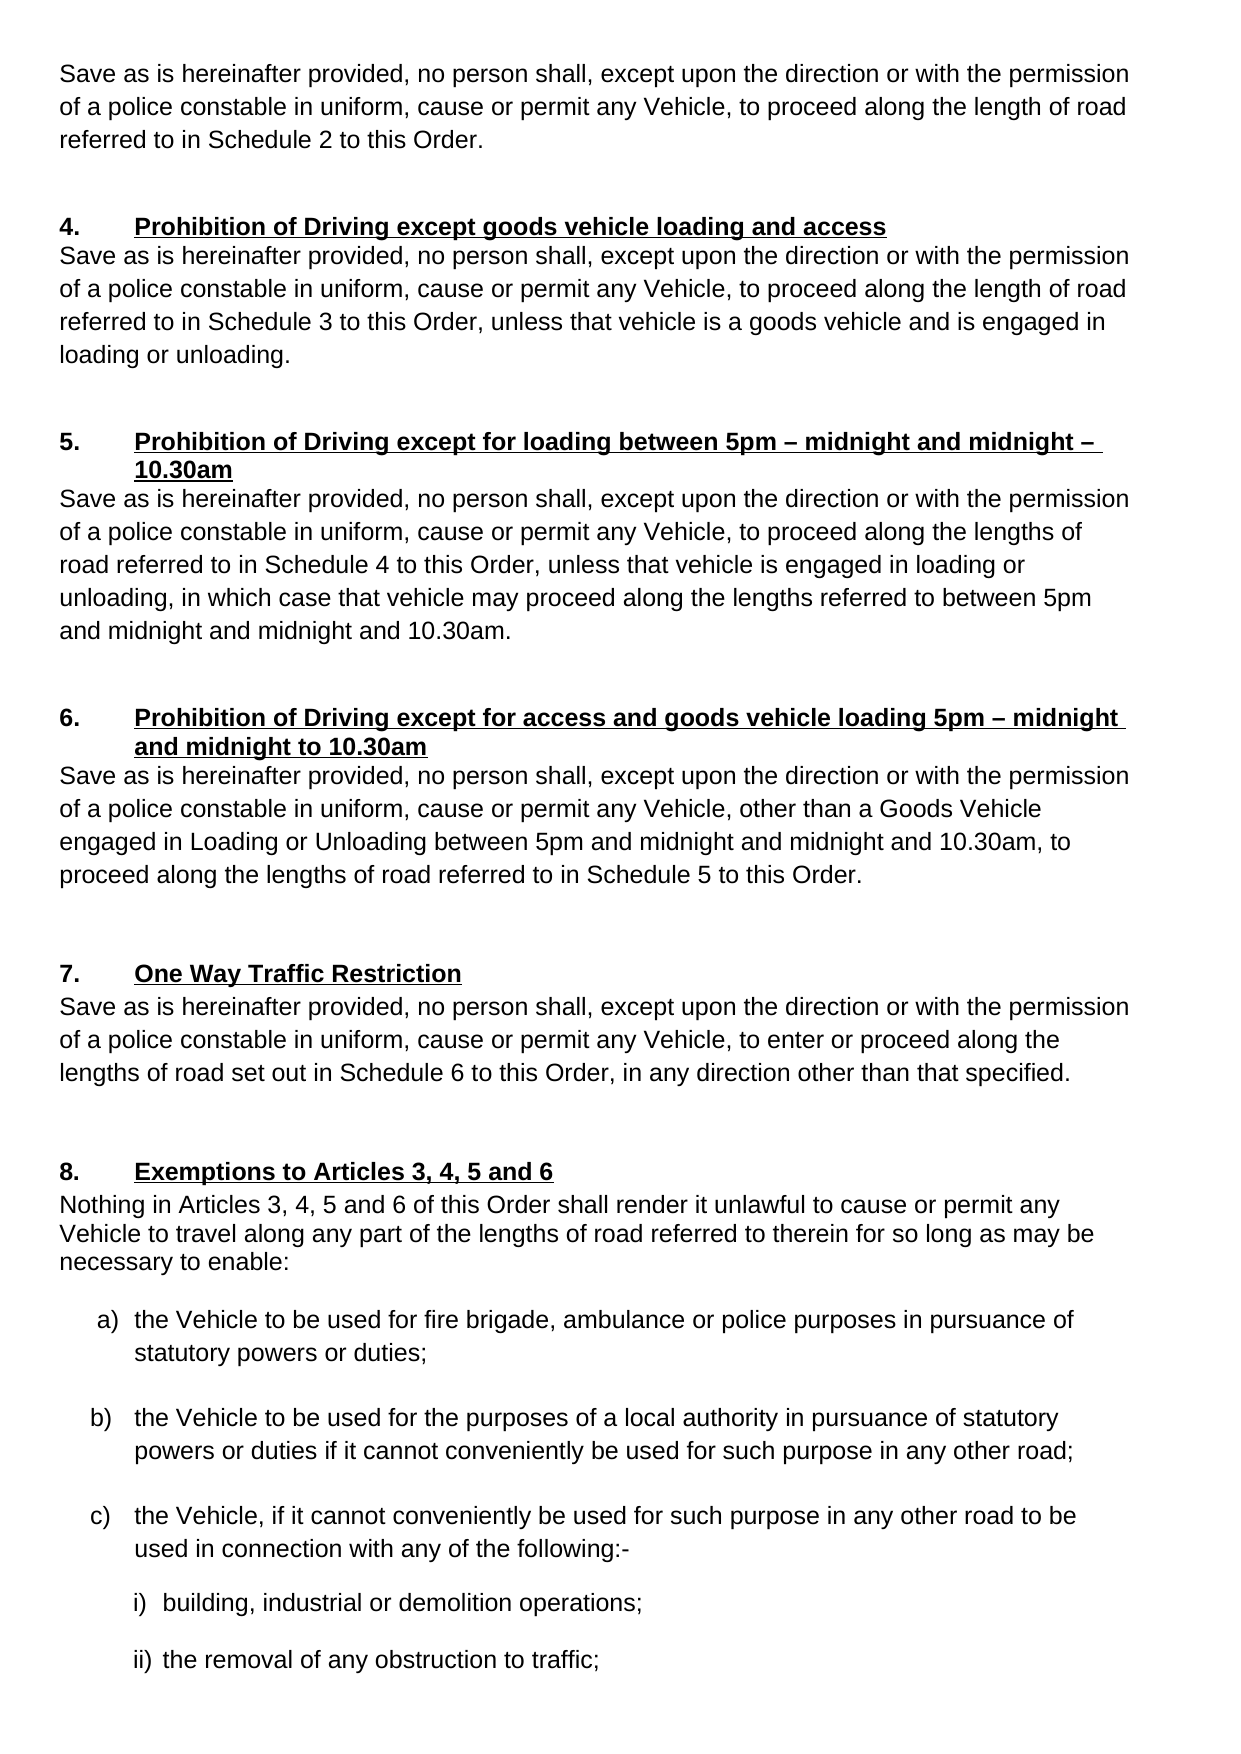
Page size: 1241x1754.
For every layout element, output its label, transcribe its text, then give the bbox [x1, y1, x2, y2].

list Prohibition of Driving except for loading between 5pm – midnight and midnight – 10.30am [59, 427, 1137, 484]
list the removal of any obstruction to traffic; [133, 1646, 1137, 1674]
list the Vehicle, if it cannot conveniently be used for such purpose in any other road to be used in connection with any of the following:- [90, 1501, 1137, 1563]
list Exemptions to Articles 3, 4, 5 and 6 [59, 1157, 1137, 1186]
list Prohibition of Driving except goods vehicle loading and access [59, 212, 1137, 241]
list Save as is hereinafter provided, no person shall, except upon the direction or with the permission of a police constable in uniform, cause or permit any Vehicle, other than a Goods Vehicle engaged in Loading or Unloading between 5pm and midnight and midnight and 10.30am, to proceed along the lengths of road referred to in Schedule 5 to this Order. [59, 761, 1137, 888]
list Save as is hereinafter provided, no person shall, except upon the direction or with the permission of a police constable in uniform, cause or permit any Vehicle, to proceed along the length of road referred to in Schedule 2 to this Order. [59, 59, 1137, 154]
list building, industrial or demolition operations; [133, 1588, 1137, 1617]
text Nothing in Articles 3, 4, 5 and 6 of this Order shall render it unlawful to cause or permit any Vehicle to travel along any part of the lengths of road referred to therein for so long as may be necessary to enable: [59, 1190, 1137, 1305]
list the Vehicle to be used for fire brigade, ambulance or police purposes in pursuance of statutory powers or duties; [97, 1305, 1137, 1399]
list Save as is hereinafter provided, no person shall, except upon the direction or with the permission of a police constable in uniform, cause or permit any Vehicle, to proceed along the lengths of road referred to in Schedule 4 to this Order, unless that vehicle is engaged in loading or unloading, in which case that vehicle may proceed along the lengths referred to between 5pm and midnight and midnight and 10.30am. [59, 484, 1137, 645]
list One Way Traffic Restriction [59, 959, 1137, 987]
list Save as is hereinafter provided, no person shall, except upon the direction or with the permission of a police constable in uniform, cause or permit any Vehicle, to enter or proceed along the lengths of road set out in Schedule 6 to this Order, in any direction other than that specified. [59, 992, 1137, 1087]
list Prohibition of Driving except for access and goods vehicle loading 5pm – midnight and midnight to 10.30am [59, 703, 1137, 761]
list Save as is hereinafter provided, no person shall, except upon the direction or with the permission of a police constable in uniform, cause or permit any Vehicle, to proceed along the length of road referred to in Schedule 3 to this Order, unless that vehicle is a goods vehicle and is engaged in loading or unloading. [59, 241, 1137, 368]
list the Vehicle to be used for the purposes of a local authority in pursuance of statutory powers or duties if it cannot conveniently be used for such purpose in any other road; [90, 1403, 1137, 1497]
